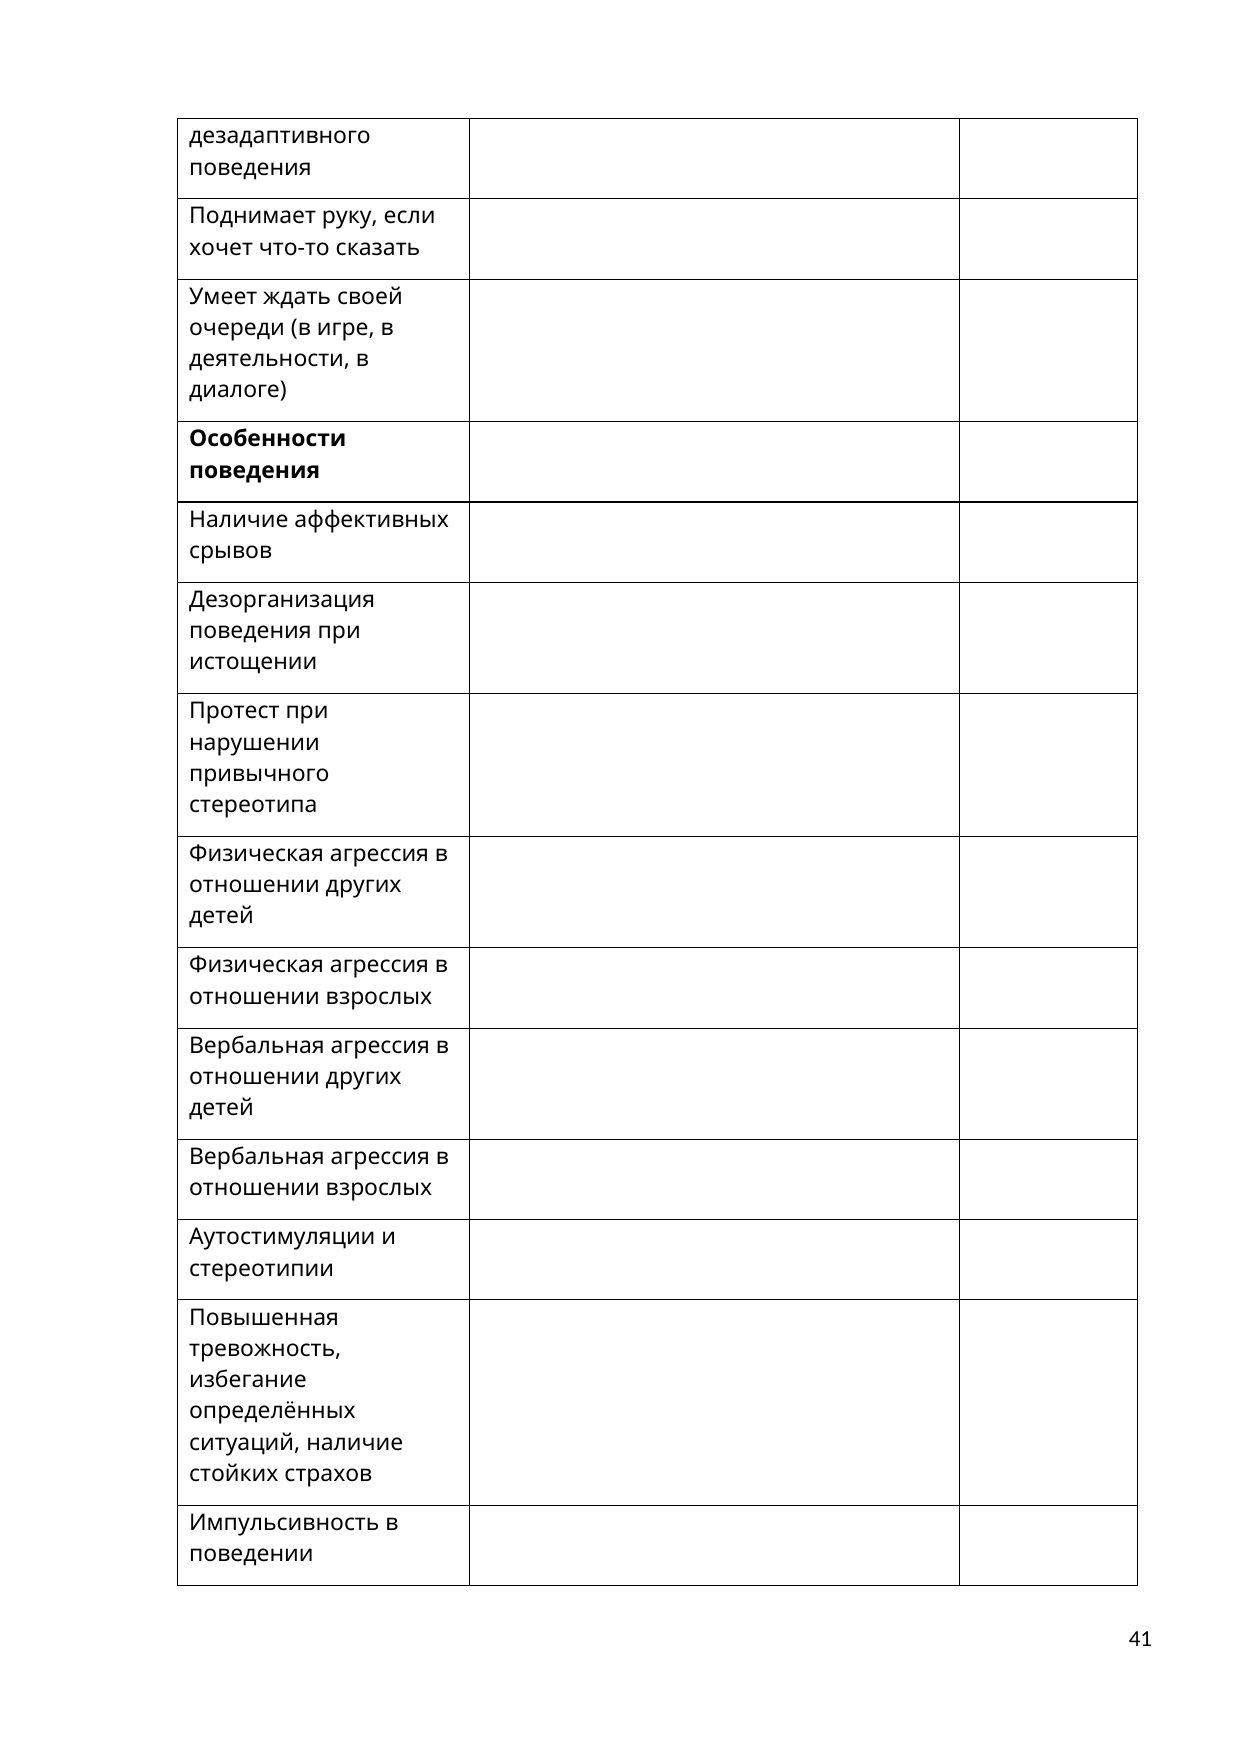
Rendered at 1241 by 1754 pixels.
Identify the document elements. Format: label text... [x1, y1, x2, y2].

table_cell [178, 119, 469, 198]
table_cell Физическая агрессия в отношении взрослых [178, 948, 469, 1027]
table_cell [960, 199, 1137, 278]
table_cell [960, 694, 1137, 836]
table_cell [960, 422, 1137, 501]
table_cell [960, 1140, 1137, 1219]
table_cell Дезорганизация поведения при истощении [178, 583, 469, 693]
table_cell [960, 1300, 1137, 1504]
table_cell Импульсивность в поведении [178, 1506, 469, 1585]
table_cell Физическая агрессия в отношении других детей [178, 837, 469, 947]
table_cell Вербальная агрессия в отношении других детей [178, 1029, 469, 1139]
table_cell Поднимает руку, если хочет что-то сказать [178, 199, 469, 278]
table_cell [470, 1029, 959, 1139]
table_cell Особенности поведения [178, 422, 469, 501]
table_cell [470, 948, 959, 1027]
table_cell Умеет ждать своей очереди (в игре, в деятельности, в диалоге) [178, 280, 469, 421]
table_cell [470, 422, 959, 501]
table_cell [470, 583, 959, 693]
table_cell [960, 503, 1137, 582]
table_cell [470, 1506, 959, 1585]
table_cell [470, 1220, 959, 1299]
table_cell [960, 948, 1137, 1027]
table_cell Аутостимуляции и стереотипии [178, 1220, 469, 1299]
table_cell Протест при нарушении привычного стереотипа [178, 694, 469, 836]
table_cell [960, 1220, 1137, 1299]
table_cell [470, 503, 959, 582]
table_cell [470, 1140, 959, 1219]
table_cell [960, 280, 1137, 421]
table_cell Вербальная агрессия в отношении взрослых [178, 1140, 469, 1219]
table_cell [470, 119, 959, 198]
table_cell [960, 1506, 1137, 1585]
table_cell Наличие аффективных срывов [178, 503, 469, 582]
table_cell [470, 199, 959, 278]
table_cell Повышенная тревожность, избегание определённых ситуаций, наличие стойких страхов [178, 1300, 469, 1504]
table_cell [470, 280, 959, 421]
table_cell [960, 583, 1137, 693]
table_cell [960, 837, 1137, 947]
table_cell [470, 837, 959, 947]
table_cell [960, 1029, 1137, 1139]
table_cell [470, 694, 959, 836]
table_cell [470, 1300, 959, 1504]
table_cell [960, 119, 1137, 198]
